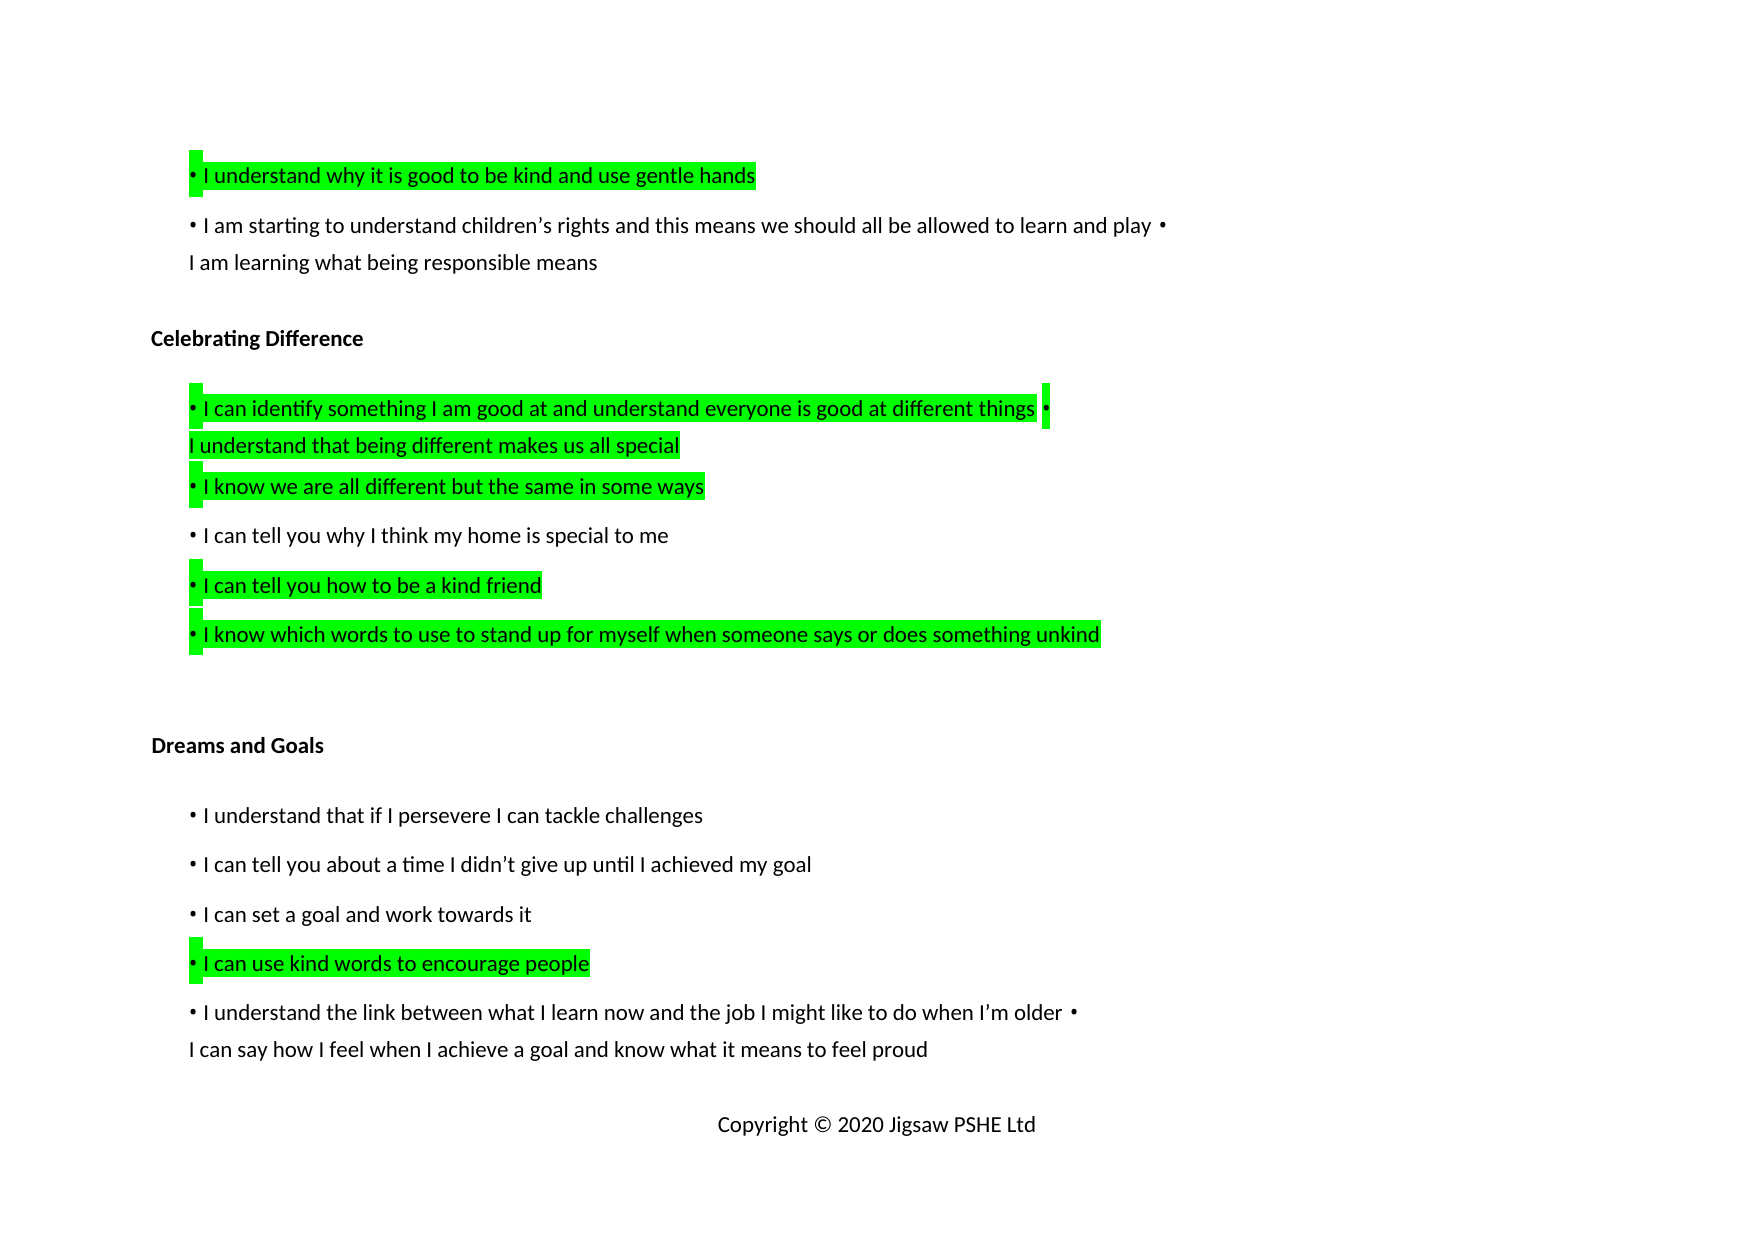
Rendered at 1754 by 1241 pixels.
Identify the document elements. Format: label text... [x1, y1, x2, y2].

text • I know which words to use to stand up for myself when someone says or does something unkind [203, 608, 1604, 655]
text • I can tell you how to be a kind friend [203, 559, 1604, 606]
text • I can use kind words to encourage people [203, 937, 1604, 984]
text • I know we are all different but the same in some ways [203, 461, 1604, 508]
text • I can tell you about a time I didn’t give up until I achieved my goal [188, 839, 1604, 886]
text • I understand the link between what I learn now and the job I might like to do when I’m older • I can say how I feel when I achieve a goal and know what it means to feel proud [188, 987, 1088, 1063]
text • I can identify something I am good at and understand everyone is good at different things • I understand that being different makes us all special [188, 382, 1061, 459]
text • I understand that if I persevere I can tackle challenges [188, 789, 1604, 837]
text • I understand why it is good to be kind and use gentle hands [203, 150, 1604, 197]
text Dreams and Goals [151, 731, 1604, 759]
text Celebrating Difference [151, 324, 1604, 352]
text • I am starting to understand children’s rights and this means we should all be allowed to learn and play • I am learning what being responsible means [188, 199, 1178, 276]
text • I can set a goal and work towards it [188, 888, 1604, 935]
text • I can tell you why I think my home is special to me [188, 510, 1604, 557]
